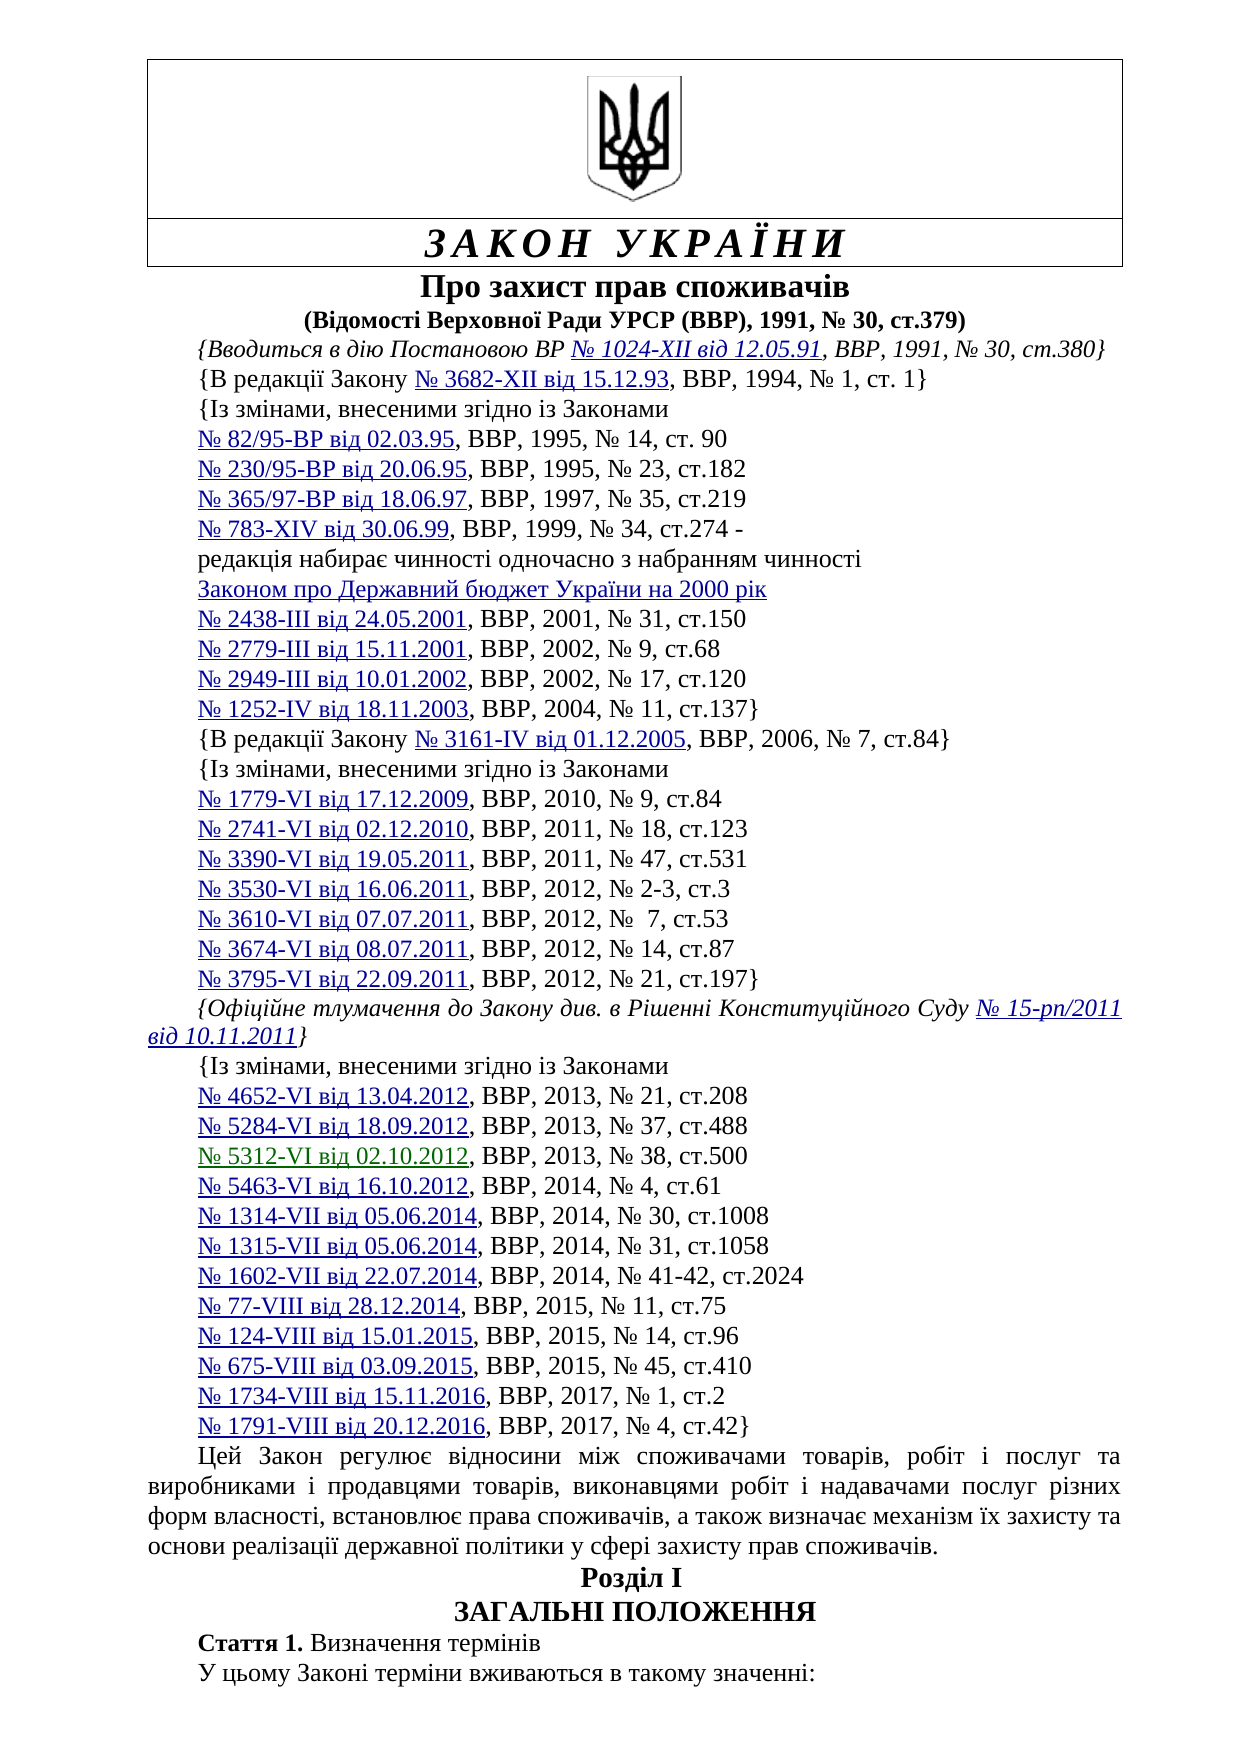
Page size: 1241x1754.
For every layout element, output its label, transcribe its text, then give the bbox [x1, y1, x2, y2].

text Про захист прав споживачів [197, 267, 1073, 305]
text {В редакції Закону № 3161-IV від 01.12.2005, ВВР, 2006, № 7, ст.84} [197, 723, 1073, 753]
text {В редакції Закону № 3682-XII від 15.12.93, ВВР, 1994, № 1, ст. 1} [197, 363, 1073, 393]
text {Із змінами, внесеними згідно із Законами № 1779-VI від 17.12.2009, ВВР, 2010, № 9, ст.84 № 2741-VI від 02.12.2010, ВВР, 2011, № 18, ст.123 № 3390-VI від 19.05.2011, ВВР, 2011, № 47, ст.531 № 3530-VI від 16.06.2011, ВВР, 2012, № 2-3, ст.3 № 3610-VI від 07.07.2011, ВВР, 2012, № 7, ст.53 № 3674-VI від 08.07.2011, ВВР, 2012, № 14, ст.87 № 3795-VI від 22.09.2011, ВВР, 2012, № 21, ст.197} [197, 753, 1073, 993]
text Розділ I ЗАГАЛЬНІ ПОЛОЖЕННЯ [197, 1560, 1073, 1627]
text Цей Закон регулює відносини між споживачами товарів, робіт і послуг та виробниками і продавцями товарів, виконавцями робіт і надавачами послуг різних форм власності, встановлює права споживачів, а також визначає механізм їх захисту та основи реалізації державної політики у сфері захисту прав споживачів. [148, 1440, 1122, 1560]
text {Із змінами, внесеними згідно із Законами № 82/95-ВР від 02.03.95, ВВР, 1995, № 14, ст. 90 № 230/95-ВР від 20.06.95, ВВР, 1995, № 23, ст.182 № 365/97-ВР від 18.06.97, ВВР, 1997, № 35, ст.219 № 783-XIV від 30.06.99, ВВР, 1999, № 34, ст.274 - редакція набирає чинності одночасно з набранням чинності Законом про Державний бюджет України на 2000 рік № 2438-III від 24.05.2001, ВВР, 2001, № 31, ст.150 № 2779-III від 15.11.2001, ВВР, 2002, № 9, ст.68 № 2949-III від 10.01.2002, ВВР, 2002, № 17, ст.120 № 1252-IV від 18.11.2003, ВВР, 2004, № 11, ст.137} [197, 393, 1073, 723]
text {Вводиться в дію Постановою ВР № 1024-XII від 12.05.91, ВВР, 1991, № 30, ст.380} [148, 334, 1122, 363]
table_cell ЗАКОН УКРАЇНИ [148, 219, 1122, 266]
text Стаття 1. Визначення термінів [148, 1627, 1122, 1657]
picture [587, 76, 682, 202]
text (Відомості Верховної Ради УРСР (ВВР), 1991, № 30, ст.379) [197, 305, 1073, 334]
text {Із змінами, внесеними згідно із Законами № 4652-VI від 13.04.2012, ВВР, 2013, № 21, ст.208 № 5284-VI від 18.09.2012, ВВР, 2013, № 37, ст.488 № 5312-VI від 02.10.2012, ВВР, 2013, № 38, ст.500 № 5463-VI від 16.10.2012, ВВР, 2014, № 4, ст.61 № 1314-VII від 05.06.2014, ВВР, 2014, № 30, ст.1008 № 1315-VII від 05.06.2014, ВВР, 2014, № 31, ст.1058 № 1602-VII від 22.07.2014, ВВР, 2014, № 41-42, ст.2024 № 77-VIII від 28.12.2014, ВВР, 2015, № 11, ст.75 № 124-VIII від 15.01.2015, ВВР, 2015, № 14, ст.96 № 675-VIII від 03.09.2015, ВВР, 2015, № 45, ст.410 № 1734-VIII від 15.11.2016, ВВР, 2017, № 1, ст.2 № 1791-VIII від 20.12.2016, ВВР, 2017, № 4, ст.42} [197, 1050, 1073, 1440]
table_header [148, 60, 1122, 218]
text {Офіційне тлумачення до Закону див. в Рішенні Конституційного Суду № 15-рп/2011 від 10.11.2011} [148, 993, 1122, 1050]
text У цьому Законі терміни вживаються в такому значенні: [148, 1657, 1122, 1687]
